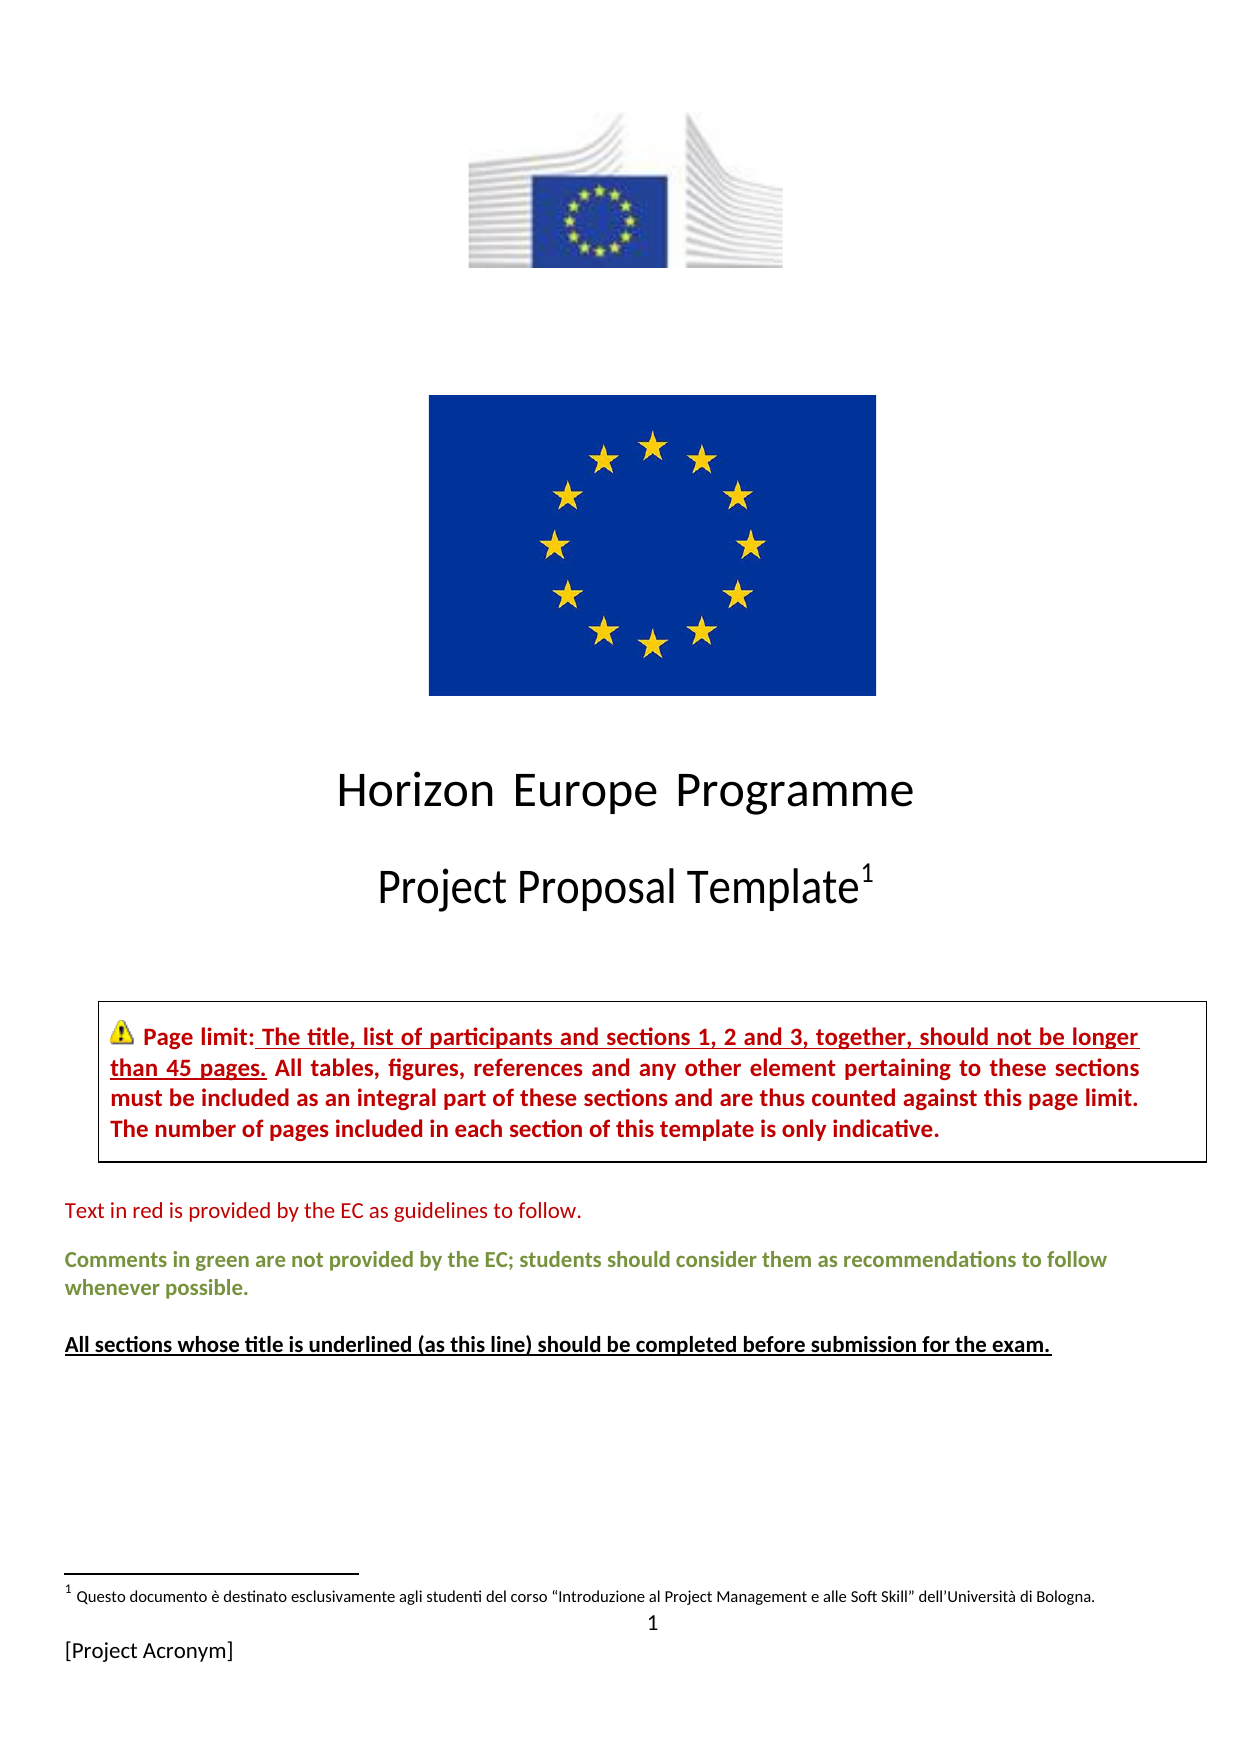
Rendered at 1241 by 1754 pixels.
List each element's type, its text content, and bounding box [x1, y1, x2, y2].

picture [428, 395, 877, 696]
text Comments in green are not provided by the EC; students should consider them as recommendations to follow whenever possible. [64, 1245, 1187, 1301]
picture [468, 112, 783, 268]
picture [110, 1019, 137, 1046]
table_header Page limit: The title, list of participants and sections 1, 2 and 3, together, should not be longer than 45 pages. All tables, figures, references and any other element pertaining to these sections must be included as an integral part of these sections and are thus counted against this page limit. The number of pages included in each section of this template is only indicative. [99, 1002, 1206, 1161]
text Text in red is provided by the EC as guidelines to follow. [64, 1196, 1240, 1224]
text Project Proposal Template [64, 855, 1186, 916]
text All sections whose title is underlined (as this line) should be completed before submission for the exam. [64, 1330, 1240, 1358]
subtitle Horizon Europe Programme [64, 758, 1186, 819]
